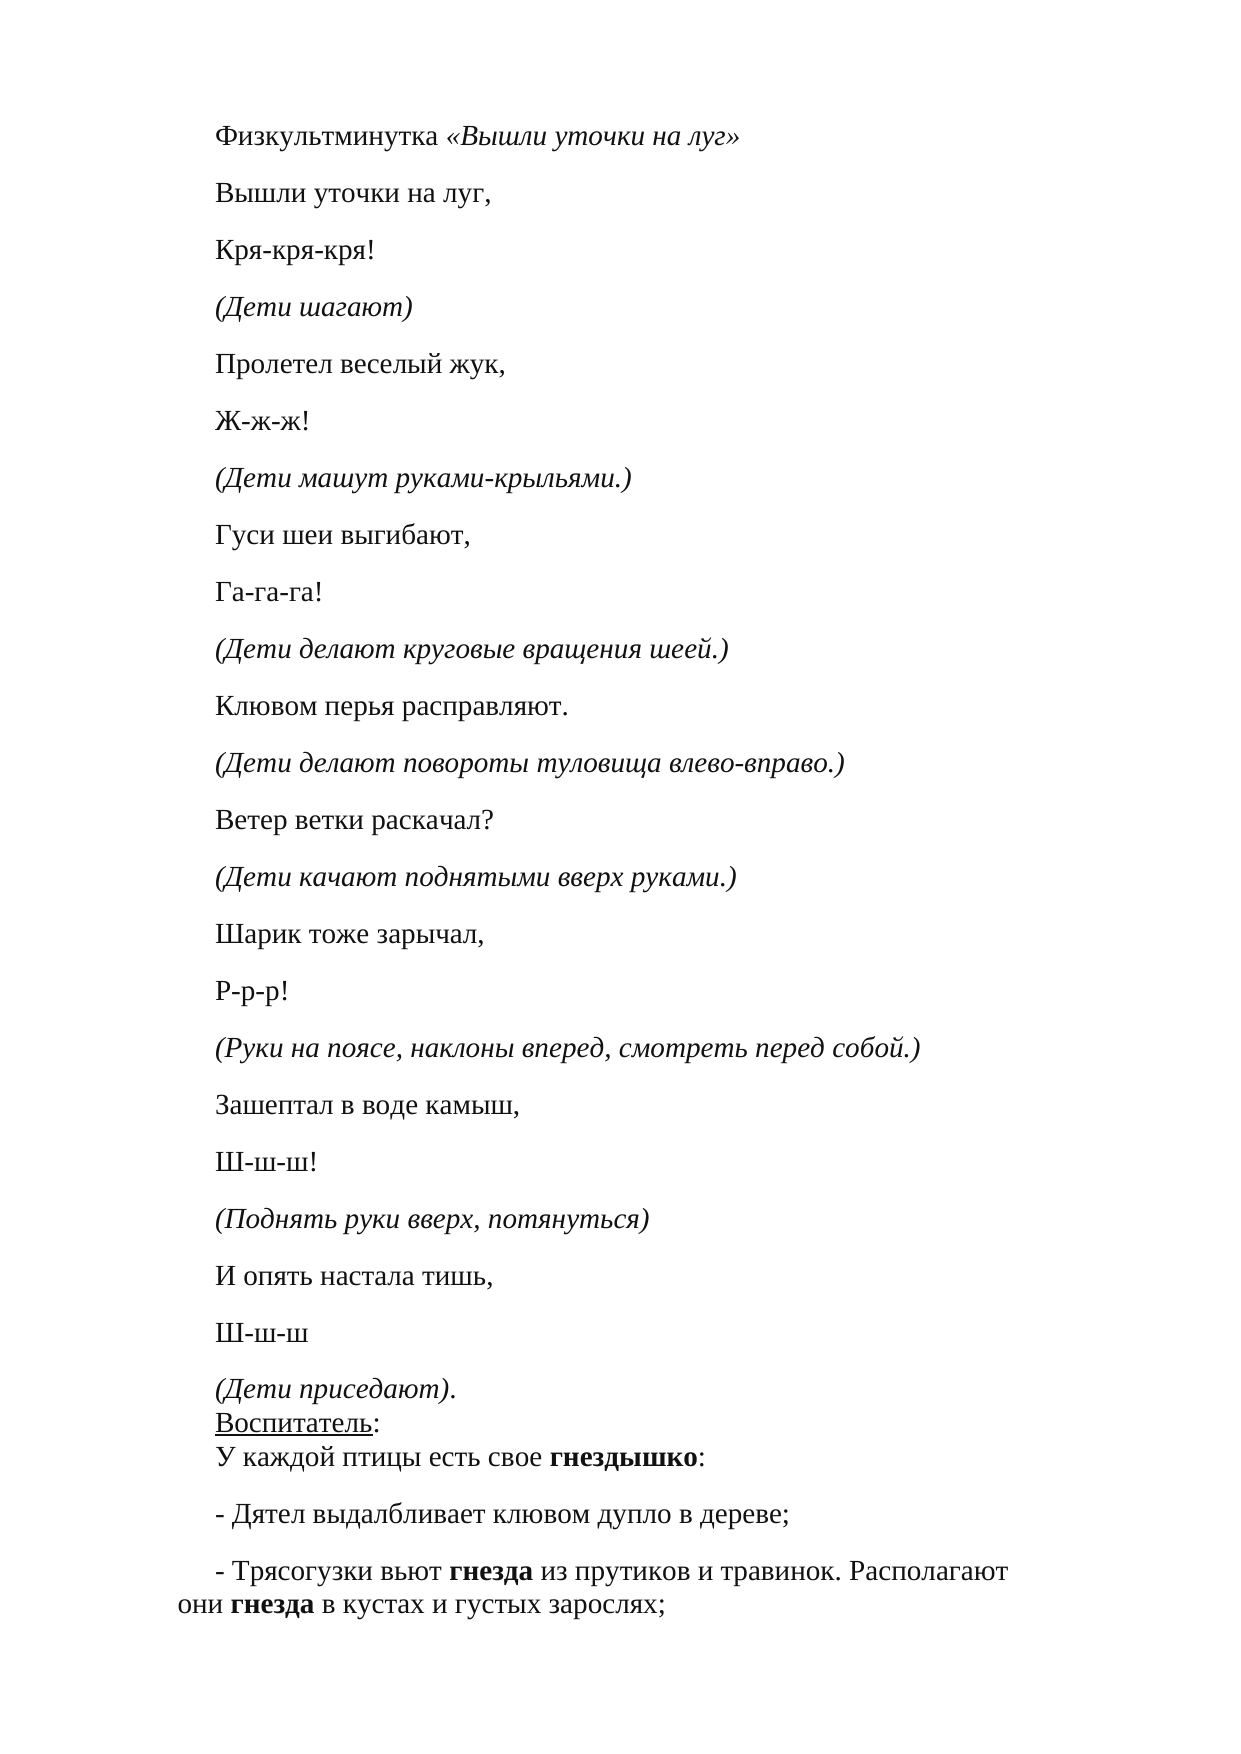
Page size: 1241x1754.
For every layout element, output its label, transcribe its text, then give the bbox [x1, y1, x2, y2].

text Пролетел веселый жук, [177, 346, 1152, 379]
text Зашептал в воде камыш, [177, 1087, 1152, 1120]
text Ветер ветки раскачал? [177, 802, 1152, 835]
text Ш-ш-ш! [177, 1144, 1152, 1177]
text - Трясогузки вьют гнезда из прутиков и травинок. Располагают они гнезда в кустах и густых зарослях; [177, 1553, 1152, 1620]
text Га-га-га! [177, 574, 1152, 607]
text Вышли уточки на луг, [177, 175, 1152, 209]
text У каждой птицы есть свое гнездышко: [177, 1439, 1152, 1472]
text Ж-ж-ж! [177, 403, 1152, 437]
text Физкультминутка «Вышли уточки на луг» [177, 118, 1152, 152]
text (Дети делают круговые вращения шеей.) [177, 631, 1152, 664]
text Воспитатель: [177, 1405, 1152, 1439]
text Шарик тоже зарычал, [177, 916, 1152, 949]
text Кря-кря-кря! [177, 232, 1152, 266]
text (Дети машут руками-крыльями.) [177, 460, 1152, 493]
text И опять настала тишь, [177, 1258, 1152, 1291]
text (Дети делают повороты туловища влево-вправо.) [177, 745, 1152, 778]
text (Дети приседают). [177, 1372, 1152, 1405]
text Р-р-р! [177, 973, 1152, 1006]
text Ш-ш-ш [177, 1315, 1152, 1348]
text (Руки на поясе, наклоны вперед, смотреть перед собой.) [177, 1030, 1152, 1063]
text - Дятел выдалбливает клювом дупло в дереве; [177, 1496, 1152, 1529]
text (Дети качают поднятыми вверх руками.) [177, 859, 1152, 892]
text Клювом перья расправляют. [177, 688, 1152, 721]
text (Поднять руки вверх, потянуться) [177, 1201, 1152, 1234]
text (Дети шагают) [177, 289, 1152, 323]
text Гуси шеи выгибают, [177, 517, 1152, 551]
